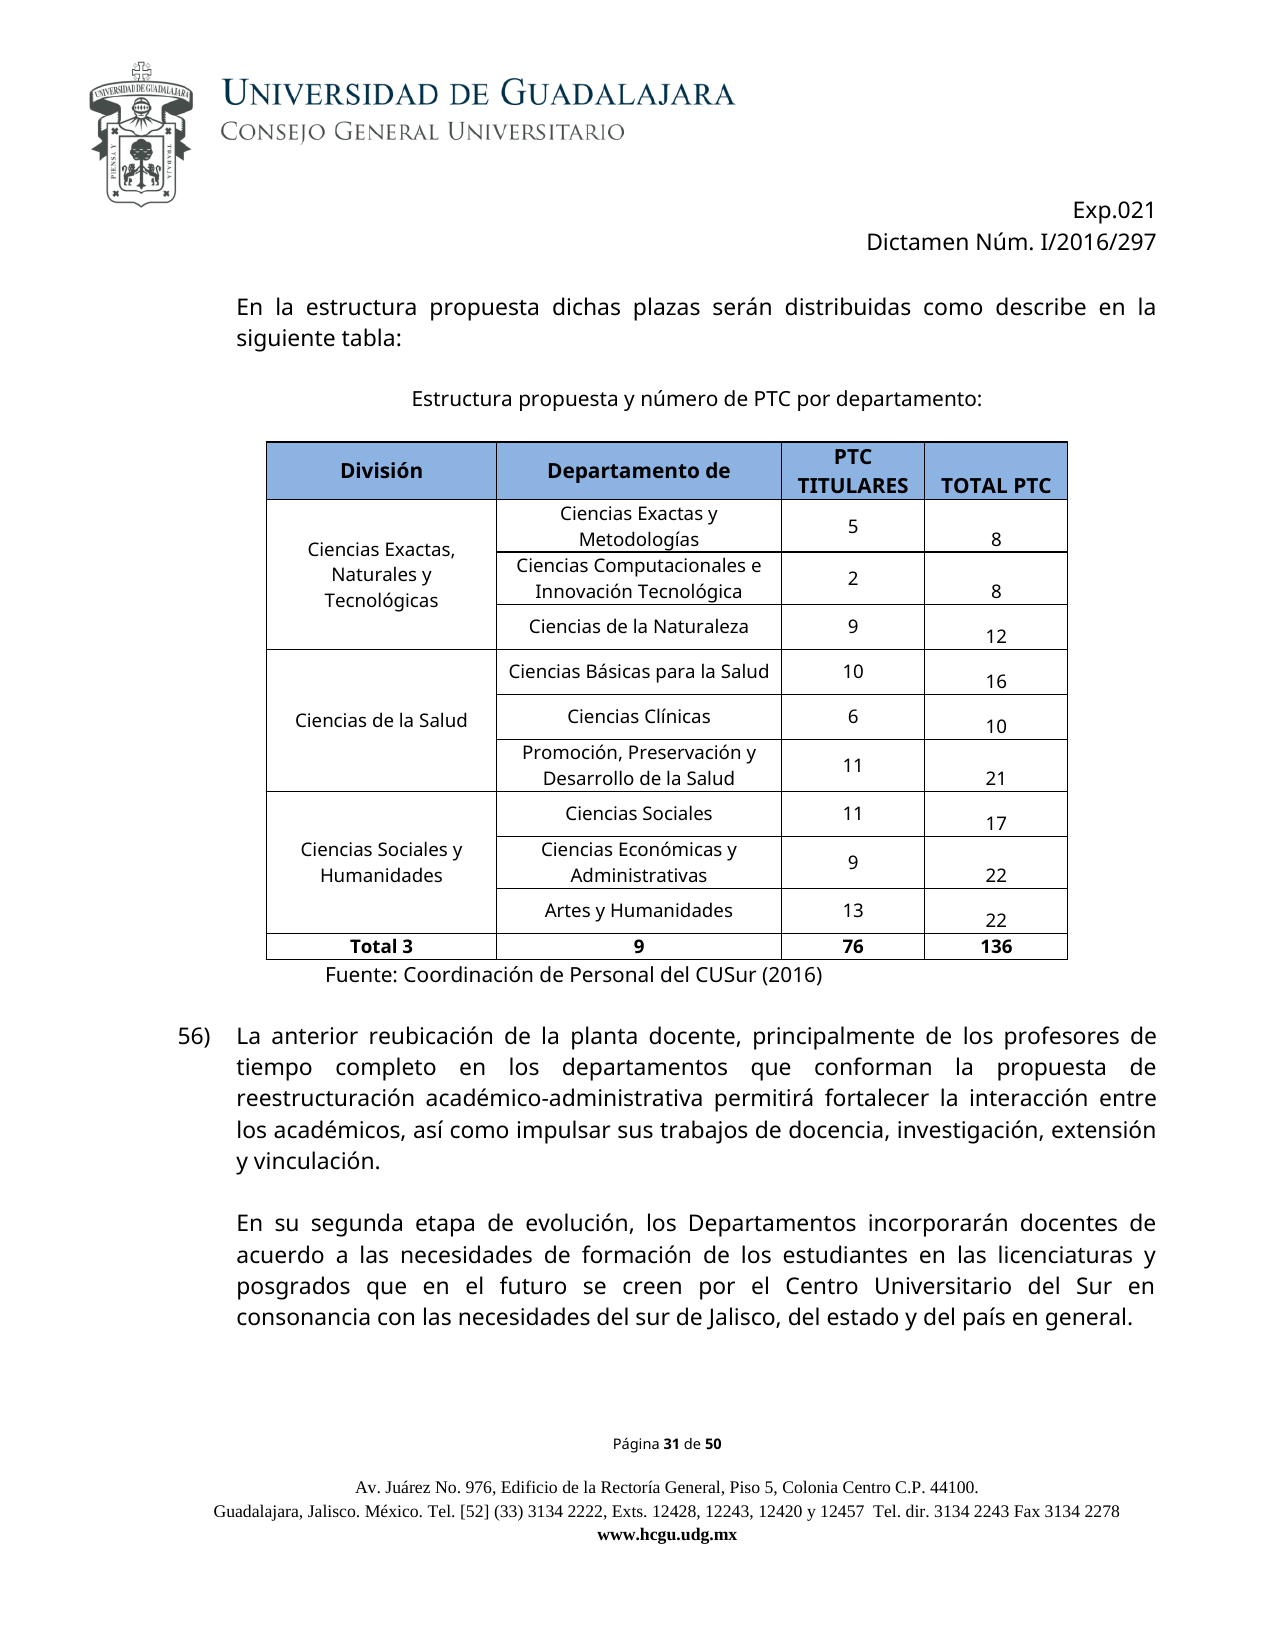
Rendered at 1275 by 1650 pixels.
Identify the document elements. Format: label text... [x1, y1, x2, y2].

table_cell 13 [782, 889, 924, 933]
table_cell 22 [925, 837, 1067, 888]
table_cell 16 [925, 650, 1067, 693]
list En la estructura propuesta dichas plazas serán distribuidas como describe en la siguiente tabla: [236, 291, 1158, 353]
table_cell 76 [782, 934, 924, 959]
table_cell 6 [782, 695, 924, 738]
table_header Departamento de [497, 443, 781, 499]
table_cell 9 [497, 934, 781, 959]
table_cell 136 [925, 934, 1067, 959]
table_cell 17 [925, 792, 1067, 836]
table_cell Ciencias de la Salud [267, 650, 496, 791]
table_cell Total 3 [267, 934, 496, 959]
table_cell 12 [925, 605, 1067, 648]
list Estructura propuesta y número de PTC por departamento: [236, 384, 1158, 413]
table_cell Ciencias Computacionales e Innovación Tecnológica [497, 553, 781, 603]
picture [1, 1, 1274, 268]
table_header División [267, 443, 496, 499]
table_cell 22 [925, 889, 1067, 933]
table_cell Ciencias Sociales y Humanidades [267, 792, 496, 933]
table_cell 5 [782, 500, 924, 551]
table_header PTC TITULARES [782, 443, 924, 499]
table_cell Ciencias Sociales [497, 792, 781, 836]
table_cell Artes y Humanidades [497, 889, 781, 933]
table_cell 21 [925, 740, 1067, 791]
table_cell 10 [925, 695, 1067, 738]
table_cell Ciencias Exactas y Metodologías [497, 500, 781, 551]
table_cell 9 [782, 837, 924, 888]
table_cell 10 [782, 650, 924, 693]
table_cell 9 [782, 605, 924, 648]
list La anterior reubicación de la planta docente, principalmente de los profesores de tiempo completo en los departamentos que conforman la propuesta de reestructuración académico-administrativa permitirá fortalecer la interacción entre los académicos, así como impulsar sus trabajos de docencia, investigación, extensión y vinculación. [177, 1020, 1158, 1176]
list En su segunda etapa de evolución, los Departamentos incorporarán docentes de acuerdo a las necesidades de formación de los estudiantes en las licenciaturas y posgrados que en el futuro se creen por el Centro Universitario del Sur en consonancia con las necesidades del sur de Jalisco, del estado y del país en general. [236, 1207, 1157, 1332]
table_cell Ciencias de la Naturaleza [497, 605, 781, 648]
table_cell Ciencias Clínicas [497, 695, 781, 738]
table_header TOTAL PTC [925, 443, 1067, 499]
text Fuente: Coordinación de Personal del CUSur (2016) [236, 960, 1157, 989]
table_cell Ciencias Exactas, Naturales y Tecnológicas [267, 500, 496, 648]
table_cell 2 [782, 553, 924, 603]
table_cell Ciencias Básicas para la Salud [497, 650, 781, 693]
table_cell 11 [782, 740, 924, 791]
table_cell 8 [925, 553, 1067, 603]
table_cell Ciencias Económicas y Administrativas [497, 837, 781, 888]
table_cell 8 [925, 500, 1067, 551]
table_cell Promoción, Preservación y Desarrollo de la Salud [497, 740, 781, 791]
table_cell 11 [782, 792, 924, 836]
